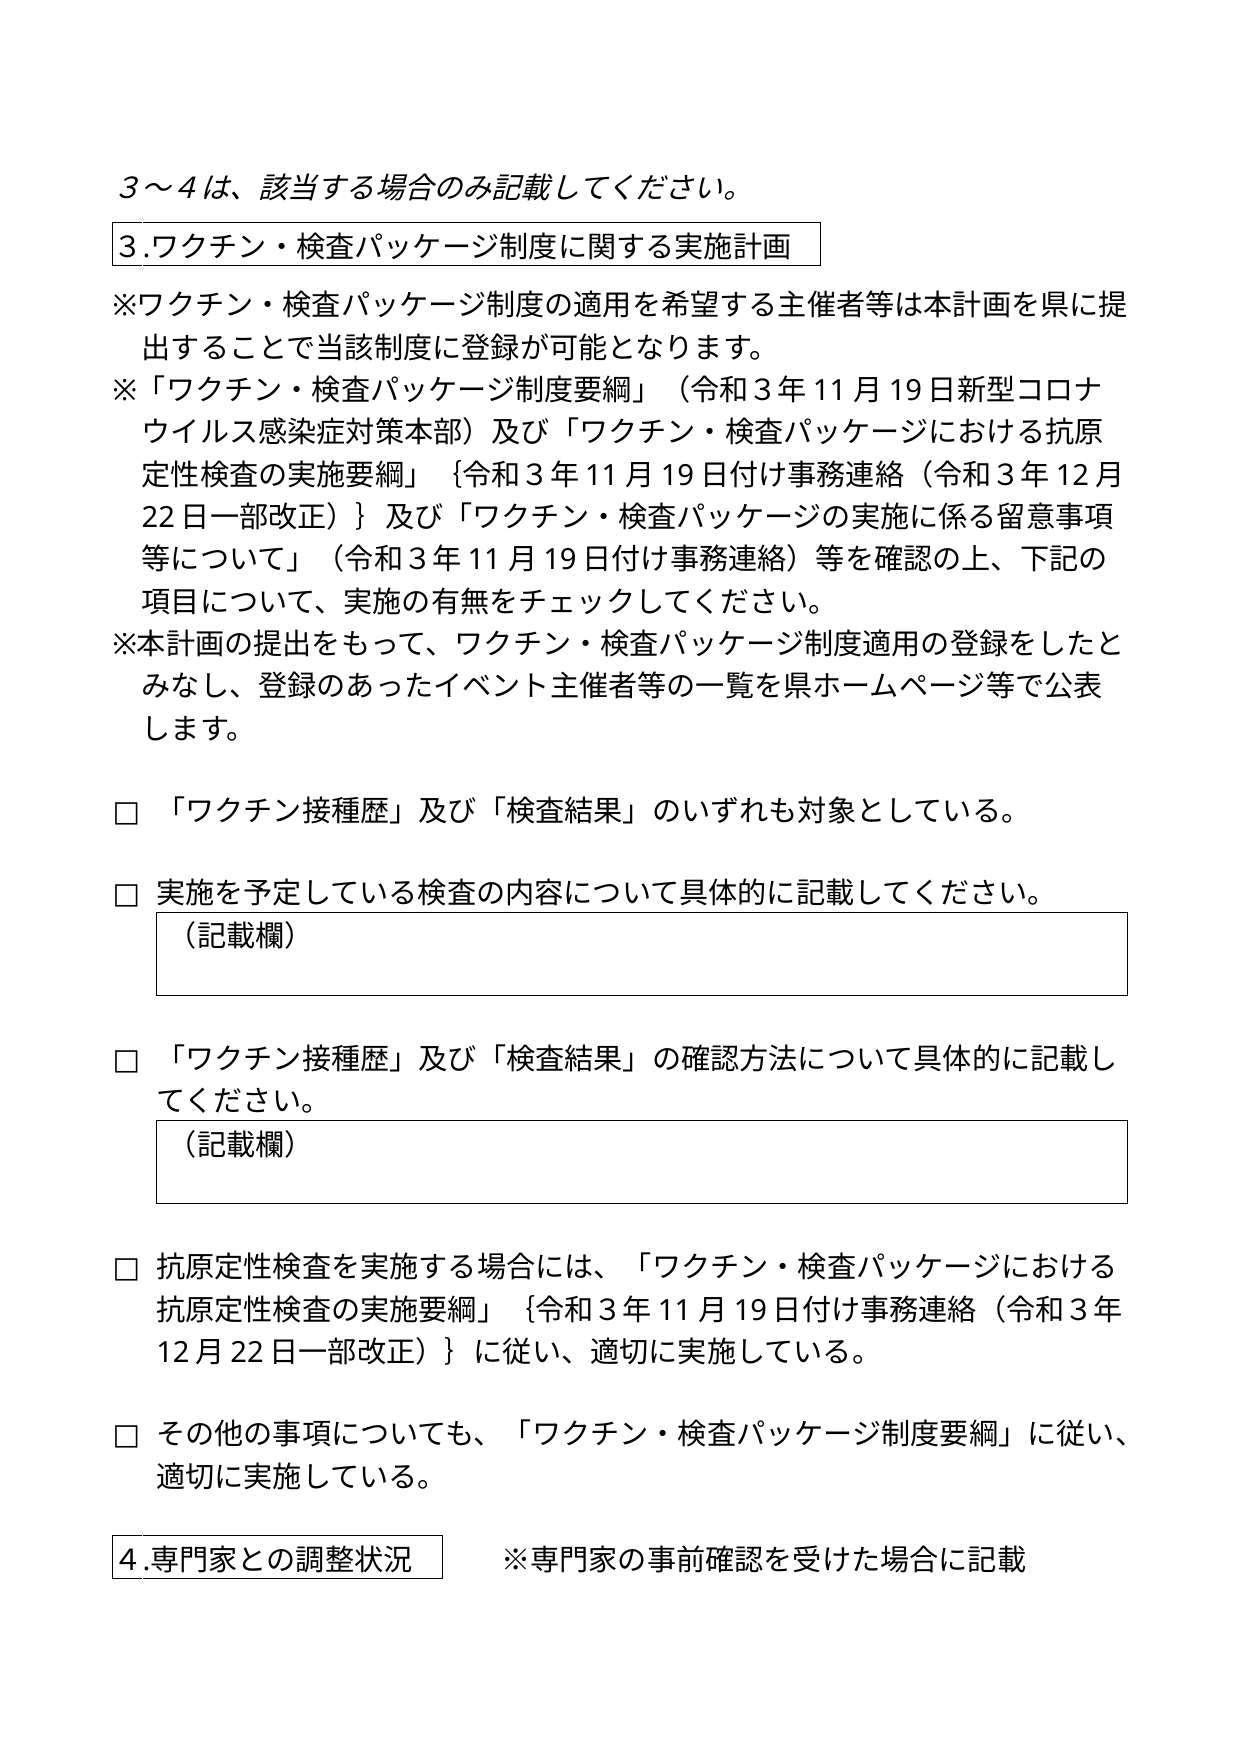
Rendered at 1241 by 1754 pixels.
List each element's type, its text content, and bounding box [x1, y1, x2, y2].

text ※「ワクチン・検査パッケージ制度要綱」（令和３年11 月19日新型コロナウイルス感染症対策本部）及び「ワクチン・検査パッケージにおける抗原定性検査の実施要綱」｛令和３年11 月19日付け事務連絡（令和３年12月22日一部改正）｝及び「ワクチン・検査パッケージの実施に係る留意事項等について」（令和３年11 月19日付け事務連絡）等を確認の上、下記の項目について、実施の有無をチェックしてください。 [112, 366, 1128, 621]
list その他の事項についても、「ワクチン・検査パッケージ制度要綱」に従い、適切に実施している。 [112, 1411, 1128, 1496]
text ※本計画の提出をもって、ワクチン・検査パッケージ制度適用の登録をしたとみなし、登録のあったイベント主催者等の一覧を県ホームページ等で公表します。 [112, 621, 1128, 748]
text ３～４は、該当する場合のみ記載してください。 [112, 164, 1128, 207]
text ４.専門家との調整状況 ※専門家の事前確認を受けた場合に記載 [443, 1535, 1128, 1579]
list 「ワクチン接種歴」及び「検査結果」の確認方法について具体的に記載してください。 [112, 1036, 1128, 1120]
table_header （記載欄） [157, 1121, 1127, 1203]
list 実施を予定している検査の内容について具体的に記載してください。 [112, 869, 1128, 912]
list 抗原定性検査を実施する場合には、「ワクチン・検査パッケージにおける抗原定性検査の実施要綱」｛令和３年11 月19日付け事務連絡（令和３年12月22日一部改正）｝に従い、適切に実施している。 [112, 1244, 1128, 1371]
list 「ワクチン接種歴」及び「検査結果」のいずれも対象としている。 [112, 787, 1128, 830]
table_header （記載欄） [157, 913, 1127, 995]
text ※ワクチン・検査パッケージ制度の適用を希望する主催者等は本計画を県に提出することで当該制度に登録が可能となります。 [112, 282, 1128, 366]
text ３.ワクチン・検査パッケージ制度に関する実施計画 [112, 207, 1128, 282]
text ４.専門家との調整状況 ※専門家の事前確認を受けた場合に記載 [113, 1536, 442, 1578]
